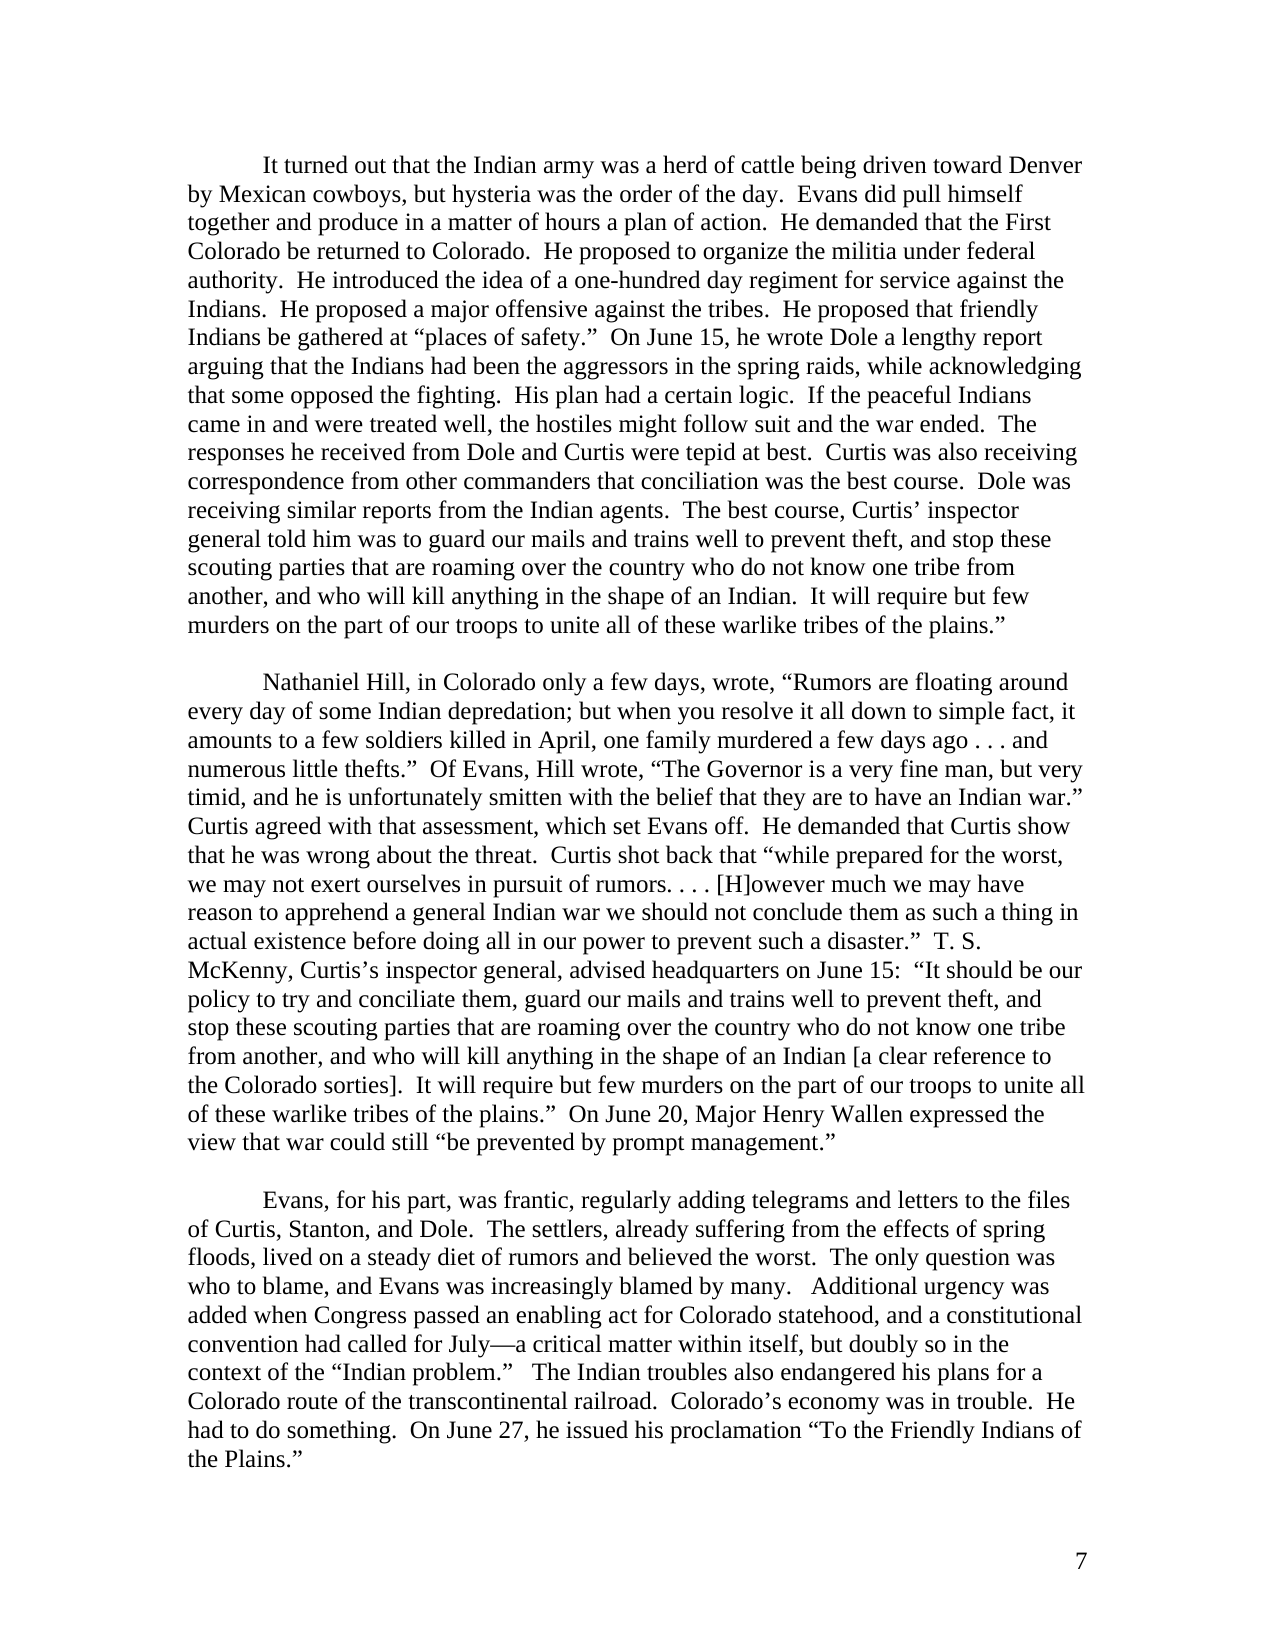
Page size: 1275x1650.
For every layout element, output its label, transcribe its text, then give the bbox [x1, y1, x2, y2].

text Nathaniel Hill, in Colorado only a few days, wrote, “Rumors are floating around every day of some Indian depredation; but when you resolve it all down to simple fact, it amounts to a few soldiers killed in April, one family murdered a few days ago . . . and numerous little thefts.” Of Evans, Hill wrote, “The Governor is a very fine man, but very timid, and he is unfortunately smitten with the belief that they are to have an Indian war.” Curtis agreed with that assessment, which set Evans off. He demanded that Curtis show that he was wrong about the threat. Curtis shot back that “while prepared for the worst, we may not exert ourselves in pursuit of rumors. . . . [H]owever much we may have reason to apprehend a general Indian war we should not conclude them as such a thing in actual existence before doing all in our power to prevent such a disaster.” T. S. McKenny, Curtis’s inspector general, advised headquarters on June 15: “It should be our policy to try and conciliate them, guard our mails and trains well to prevent theft, and stop these scouting parties that are roaming over the country who do not know one tribe from another, and who will kill anything in the shape of an Indian [a clear reference to the Colorado sorties]. It will require but few murders on the part of our troops to unite all of these warlike tribes of the plains.” On June 20, Major Henry Wallen expressed the view that war could still “be prevented by prompt management.” [187, 667, 1087, 1156]
text Evans, for his part, was frantic, regularly adding telegrams and letters to the files of Curtis, Stanton, and Dole. The settlers, already suffering from the effects of spring floods, lived on a steady diet of rumors and believed the worst. The only question was who to blame, and Evans was increasingly blamed by many. Additional urgency was added when Congress passed an enabling act for Colorado statehood, and a constitutional convention had called for July—a critical matter within itself, but doubly so in the context of the “Indian problem.” The Indian troubles also endangered his plans for a Colorado route of the transcontinental railroad. Colorado’s economy was in trouble. He had to do something. On June 27, he issued his proclamation “To the Friendly Indians of the Plains.” [187, 1185, 1087, 1472]
text It turned out that the Indian army was a herd of cattle being driven toward Denver by Mexican cowboys, but hysteria was the order of the day. Evans did pull himself together and produce in a matter of hours a plan of action. He demanded that the First Colorado be returned to Colorado. He proposed to organize the militia under federal authority. He introduced the idea of a one-hundred day regiment for service against the Indians. He proposed a major offensive against the tribes. He proposed that friendly Indians be gathered at “places of safety.” On June 15, he wrote Dole a lengthy report arguing that the Indians had been the aggressors in the spring raids, while acknowledging that some opposed the fighting. His plan had a certain logic. If the peaceful Indians came in and were treated well, the hostiles might follow suit and the war ended. The responses he received from Dole and Curtis were tepid at best. Curtis was also receiving correspondence from other commanders that conciliation was the best course. Dole was receiving similar reports from the Indian agents. The best course, Curtis’ inspector general told him was to guard our mails and trains well to prevent theft, and stop these scouting parties that are roaming over the country who do not know one tribe from another, and who will kill anything in the shape of an Indian. It will require but few murders on the part of our troops to unite all of these warlike tribes of the plains.” [187, 150, 1087, 639]
